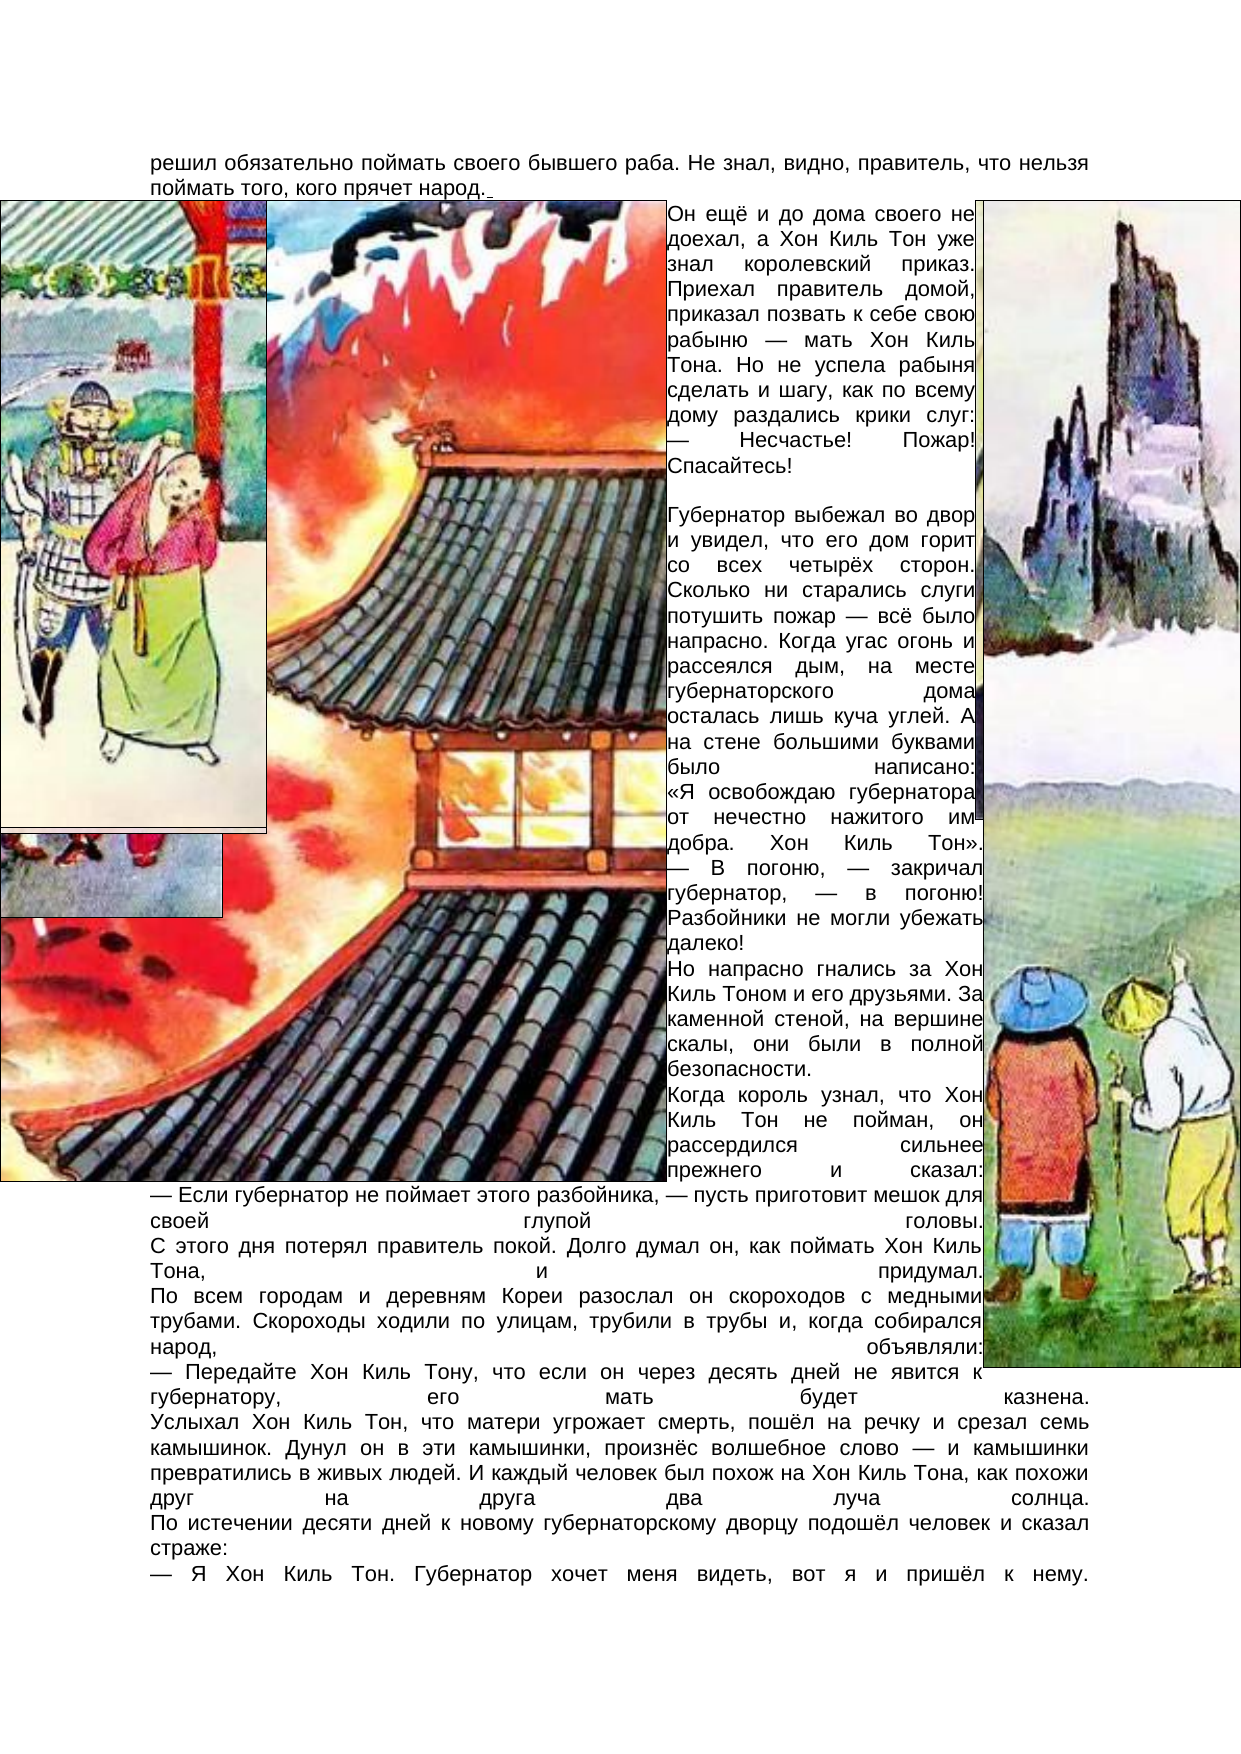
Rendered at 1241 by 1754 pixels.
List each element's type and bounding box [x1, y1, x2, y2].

text [150, 200, 1090, 1586]
picture [1, 201, 666, 1181]
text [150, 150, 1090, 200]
picture [1, 828, 266, 833]
picture [976, 201, 983, 819]
picture [1, 834, 222, 917]
picture [984, 201, 1240, 1367]
picture [1, 201, 266, 827]
